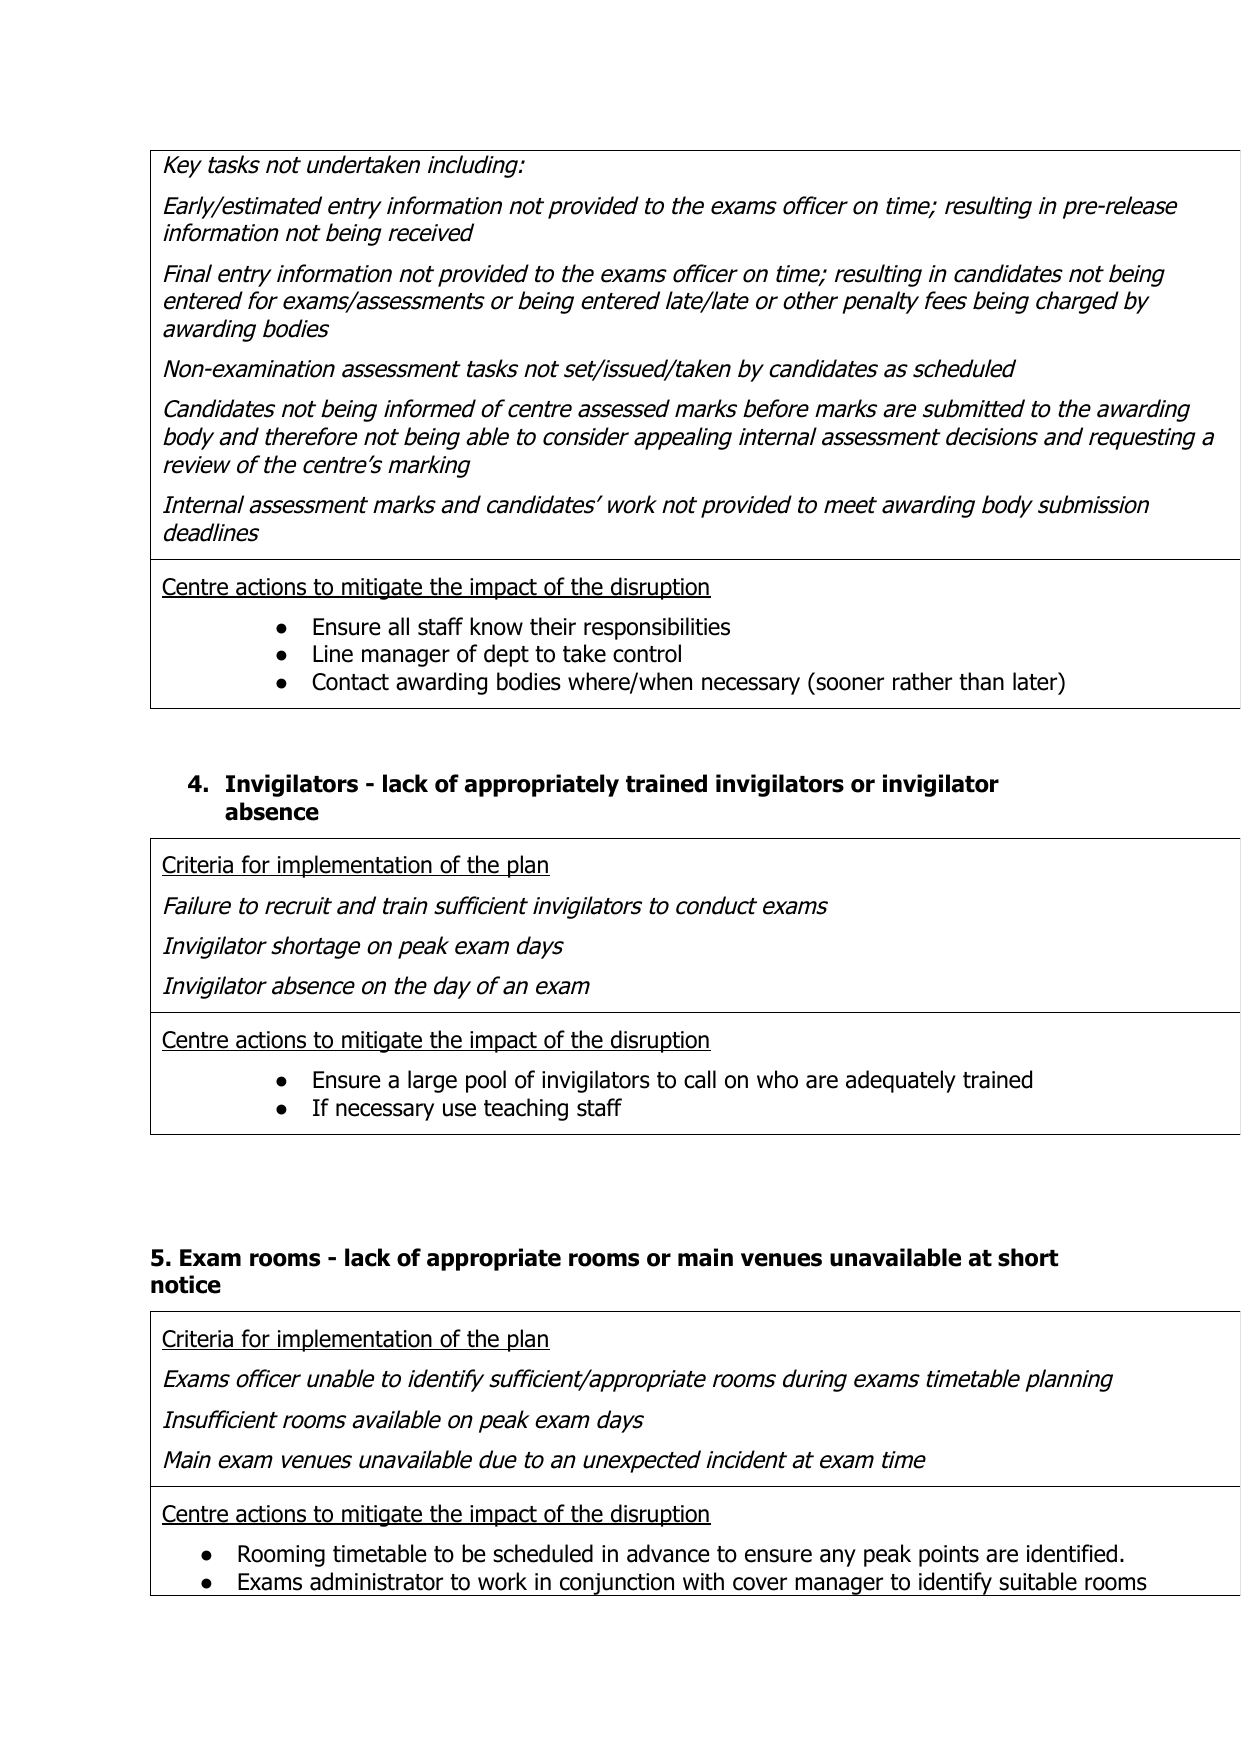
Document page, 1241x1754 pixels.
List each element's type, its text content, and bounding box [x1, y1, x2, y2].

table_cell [151, 1487, 1240, 1595]
table_cell Centre actions to mitigate the impact of the disruption Ensure all staff know their responsibilities Line manager of dept to take control Contact awarding bodies where/when necessary (sooner rather than later) [151, 560, 1240, 708]
table_header Criteria for implementation of the plan Exams officer unable to identify sufficient/appropriate rooms during exams timetable planning Insufficient rooms available on peak exam days Main exam venues unavailable due to an unexpected incident at exam time [151, 1312, 1240, 1486]
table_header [151, 151, 1240, 558]
subtitle 5. Exam rooms - lack of appropriate rooms or main venues unavailable at short notice [150, 1243, 1090, 1299]
table_header Criteria for implementation of the plan Failure to recruit and train sufficient invigilators to conduct exams Invigilator shortage on peak exam days Invigilator absence on the day of an exam [151, 839, 1240, 1012]
table_cell Centre actions to mitigate the impact of the disruption Ensure a large pool of invigilators to call on who are adequately trained If necessary use teaching staff [151, 1013, 1240, 1133]
subtitle Invigilators - lack of appropriately trained invigilators or invigilator absence [187, 769, 1090, 825]
